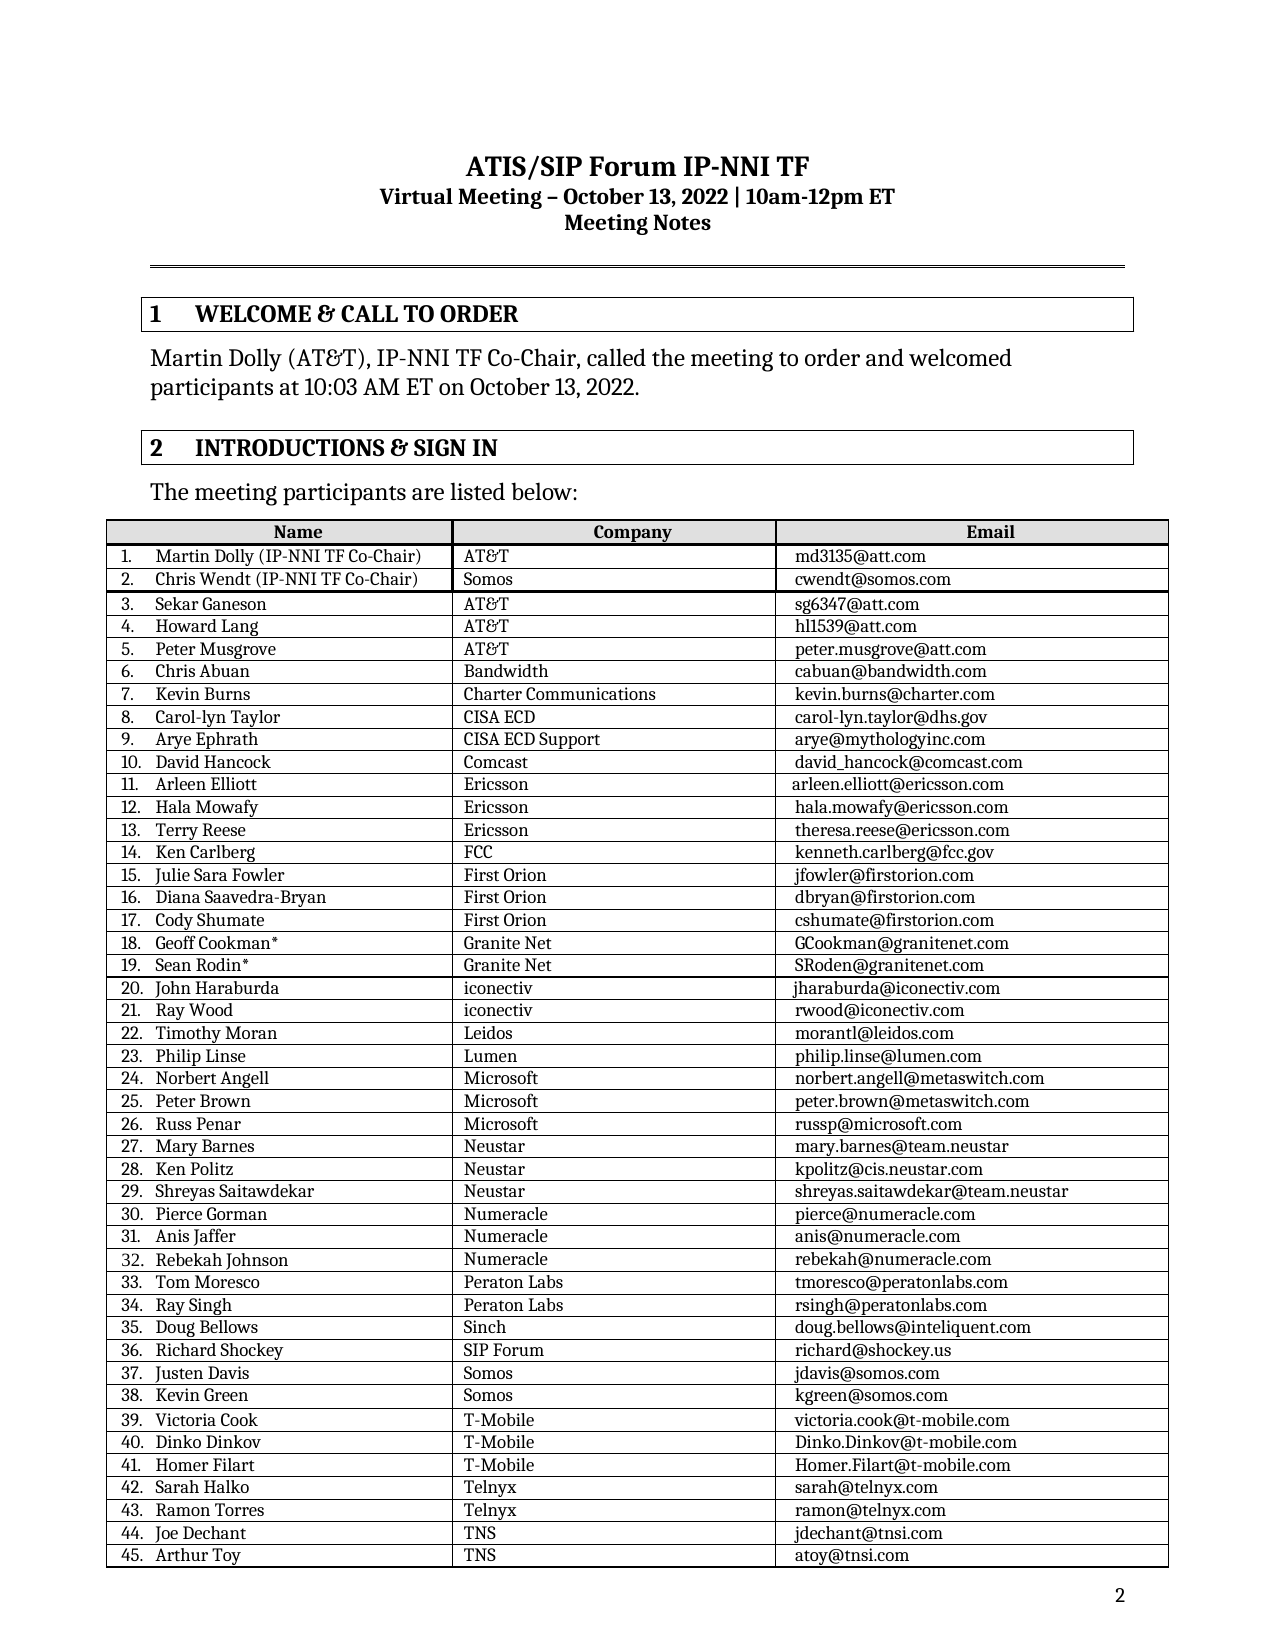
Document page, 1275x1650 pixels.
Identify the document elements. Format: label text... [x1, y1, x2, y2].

table_cell Kevin Green [107, 1385, 452, 1408]
table_cell Rebekah Johnson [107, 1249, 452, 1271]
table_cell sarah@telnyx.com [776, 1477, 1168, 1498]
table_cell shreyas.saitawdekar@team.neustar [776, 1181, 1168, 1202]
table_cell Dinko.Dinkov@t-mobile.com [776, 1432, 1168, 1453]
table_cell Geoff Cookman* [107, 932, 452, 954]
table_cell kevin.burns@charter.com [776, 684, 1168, 705]
table_cell Ericsson [453, 819, 775, 841]
table_cell sg6347@att.com [776, 593, 1168, 615]
table_cell AT&T [454, 546, 775, 567]
table_cell Bandwidth [453, 661, 775, 682]
table_cell TNS [453, 1545, 775, 1566]
table_cell Mary Barnes [107, 1136, 452, 1157]
table_cell arleen.elliott@ericsson.com [776, 774, 1168, 796]
table_cell Dinko Dinkov [107, 1432, 452, 1453]
table_cell Microsoft [453, 1090, 775, 1112]
table_cell Julie Sara Fowler [107, 864, 452, 886]
table_cell arye@mythologyinc.com [776, 729, 1168, 750]
subtitle WELCOME & CALL TO ORDER [142, 298, 1133, 331]
table_header Name [107, 521, 451, 543]
table_cell Sarah Halko [107, 1477, 452, 1498]
table_cell Carol-lyn Taylor [107, 706, 452, 728]
table_cell Ericsson [453, 774, 775, 796]
table_cell Numeracle [453, 1204, 775, 1225]
table_cell Norbert Angell [107, 1068, 452, 1089]
text The meeting participants are listed below: [150, 478, 1125, 507]
table_cell Joe Dechant [107, 1522, 452, 1544]
table_cell Justen Davis [107, 1362, 452, 1384]
table_cell Peter Brown [107, 1090, 452, 1112]
table_cell Ramon Torres [107, 1500, 452, 1521]
table_cell AT&T [453, 593, 775, 615]
table_cell Shreyas Saitawdekar [107, 1181, 452, 1202]
table_cell hala.mowafy@ericsson.com [776, 797, 1168, 818]
text Meeting Notes [150, 210, 1125, 236]
table_cell cabuan@bandwidth.com [776, 661, 1168, 682]
table_cell kgreen@somos.com [776, 1385, 1168, 1408]
table_cell Charter Communications [453, 684, 775, 705]
table_cell Chris Abuan [107, 661, 452, 682]
table_cell jharaburda@iconectiv.com [776, 978, 1168, 999]
table_cell victoria.cook@t-mobile.com [776, 1409, 1168, 1431]
table_cell Neustar [453, 1158, 775, 1180]
table_cell David Hancock [107, 751, 452, 773]
table_cell ramon@telnyx.com [776, 1500, 1168, 1521]
table_cell First Orion [453, 910, 775, 931]
table_cell Somos [454, 569, 775, 590]
table_cell Hala Mowafy [107, 797, 452, 818]
table_cell rwood@iconectiv.com [776, 1000, 1168, 1022]
table_cell Howard Lang [107, 616, 452, 637]
table_cell Victoria Cook [107, 1409, 452, 1431]
table_cell atoy@tnsi.com [776, 1545, 1168, 1566]
table_cell Timothy Moran [107, 1023, 452, 1044]
table_cell richard@shockey.us [776, 1340, 1168, 1361]
table_cell Kevin Burns [107, 684, 452, 705]
table_cell Ken Politz [107, 1158, 452, 1180]
table_cell Microsoft [453, 1113, 775, 1134]
table_cell Sekar Ganeson [107, 593, 452, 615]
table_cell Ray Singh [107, 1295, 452, 1316]
table_cell iconectiv [453, 1000, 775, 1022]
table_cell Pierce Gorman [107, 1204, 452, 1225]
subtitle INTRODUCTIONS & SIGN IN [142, 431, 1133, 464]
table_cell dbryan@firstorion.com [776, 887, 1168, 908]
table_cell SRoden@granitenet.com [776, 955, 1168, 976]
table_cell Numeracle [453, 1249, 775, 1271]
table_cell Cody Shumate [107, 910, 452, 931]
table_cell Telnyx [453, 1500, 775, 1521]
table_cell SIP Forum [453, 1340, 775, 1361]
text ATIS/SIP Forum IP-NNI TF [150, 150, 1125, 183]
table_cell Tom Moresco [107, 1272, 452, 1293]
table_cell Neustar [453, 1181, 775, 1202]
table_cell CISA ECD Support [453, 729, 775, 750]
table_cell cwendt@somos.com [777, 569, 1168, 590]
text Virtual Meeting – October 13, 2022 | 10am-12pm ET [150, 183, 1125, 210]
table_cell Lumen [453, 1045, 775, 1067]
table_cell Microsoft [453, 1068, 775, 1089]
table_cell iconectiv [453, 978, 775, 999]
table_cell Leidos [453, 1023, 775, 1044]
table_cell Sean Rodin* [107, 955, 452, 976]
table_cell norbert.angell@metaswitch.com [776, 1068, 1168, 1089]
table_cell First Orion [453, 887, 775, 908]
table_cell anis@numeracle.com [776, 1226, 1168, 1248]
table_cell kpolitz@cis.neustar.com [776, 1158, 1168, 1180]
table_cell Anis Jaffer [107, 1226, 452, 1248]
table_cell Diana Saavedra-Bryan [107, 887, 452, 908]
table_cell Terry Reese [107, 819, 452, 841]
table_cell Peraton Labs [453, 1295, 775, 1316]
table_cell Ken Carlberg [107, 842, 452, 863]
table_cell Granite Net [453, 932, 775, 954]
table_cell doug.bellows@inteliquent.com [776, 1317, 1168, 1339]
table_cell Arleen Elliott [107, 774, 452, 796]
table_cell Peraton Labs [453, 1272, 775, 1293]
table_cell Arye Ephrath [107, 729, 452, 750]
table_cell T-Mobile [453, 1454, 775, 1476]
table_cell jdechant@tnsi.com [776, 1522, 1168, 1544]
table_cell Russ Penar [107, 1113, 452, 1134]
table_cell Somos [453, 1385, 775, 1408]
table_cell Doug Bellows [107, 1317, 452, 1339]
table_header Company [454, 521, 775, 543]
table_cell rebekah@numeracle.com [776, 1249, 1168, 1271]
table_cell Telnyx [453, 1477, 775, 1498]
table_cell jfowler@firstorion.com [776, 864, 1168, 886]
table_cell Neustar [453, 1136, 775, 1157]
table_cell T-Mobile [453, 1409, 775, 1431]
table_cell peter.brown@metaswitch.com [776, 1090, 1168, 1112]
table_cell Peter Musgrove [107, 638, 452, 660]
table_cell hl1539@att.com [776, 616, 1168, 637]
table_cell Granite Net [453, 955, 775, 976]
table_cell Arthur Toy [107, 1545, 452, 1566]
table_cell cshumate@firstorion.com [776, 910, 1168, 931]
table_cell Sinch [453, 1317, 775, 1339]
table_cell mary.barnes@team.neustar [776, 1136, 1168, 1157]
table_cell Philip Linse [107, 1045, 452, 1067]
table_cell david_hancock@comcast.com [776, 751, 1168, 773]
table_cell AT&T [453, 616, 775, 637]
text Martin Dolly (AT&T), IP-NNI TF Co-Chair, called the meeting to order and welcomed participants at 10:03 AM ET on October 13, 2022. [150, 344, 1125, 402]
table_cell russp@microsoft.com [776, 1113, 1168, 1134]
table_cell John Haraburda [107, 978, 452, 999]
table_cell AT&T [453, 638, 775, 660]
table_cell GCookman@granitenet.com [776, 932, 1168, 954]
table_cell md3135@att.com [777, 546, 1168, 567]
table_cell jdavis@somos.com [776, 1362, 1168, 1384]
table_cell Homer Filart [107, 1454, 452, 1476]
table_cell Numeracle [453, 1226, 775, 1248]
table_cell Chris Wendt (IP-NNI TF Co-Chair) [107, 569, 451, 590]
table_cell TNS [453, 1522, 775, 1544]
table_cell morantl@leidos.com [776, 1023, 1168, 1044]
table_cell First Orion [453, 864, 775, 886]
table_cell peter.musgrove@att.com [776, 638, 1168, 660]
table_cell Ericsson [453, 797, 775, 818]
table_cell Somos [453, 1362, 775, 1384]
table_cell Richard Shockey [107, 1340, 452, 1361]
table_cell CISA ECD [453, 706, 775, 728]
table_cell FCC [453, 842, 775, 863]
table_cell theresa.reese@ericsson.com [776, 819, 1168, 841]
table_cell Homer.Filart@t-mobile.com [776, 1454, 1168, 1476]
table_header Email [777, 521, 1168, 543]
table_cell Martin Dolly (IP-NNI TF Co-Chair) [107, 546, 451, 567]
table_cell Comcast [453, 751, 775, 773]
table_cell rsingh@peratonlabs.com [776, 1295, 1168, 1316]
table_cell T-Mobile [453, 1432, 775, 1453]
table_cell tmoresco@peratonlabs.com [776, 1272, 1168, 1293]
table_cell Ray Wood [107, 1000, 452, 1022]
table_cell philip.linse@lumen.com [776, 1045, 1168, 1067]
table_cell pierce@numeracle.com [776, 1204, 1168, 1225]
table_cell carol-lyn.taylor@dhs.gov [776, 706, 1168, 728]
table_cell kenneth.carlberg@fcc.gov [776, 842, 1168, 863]
